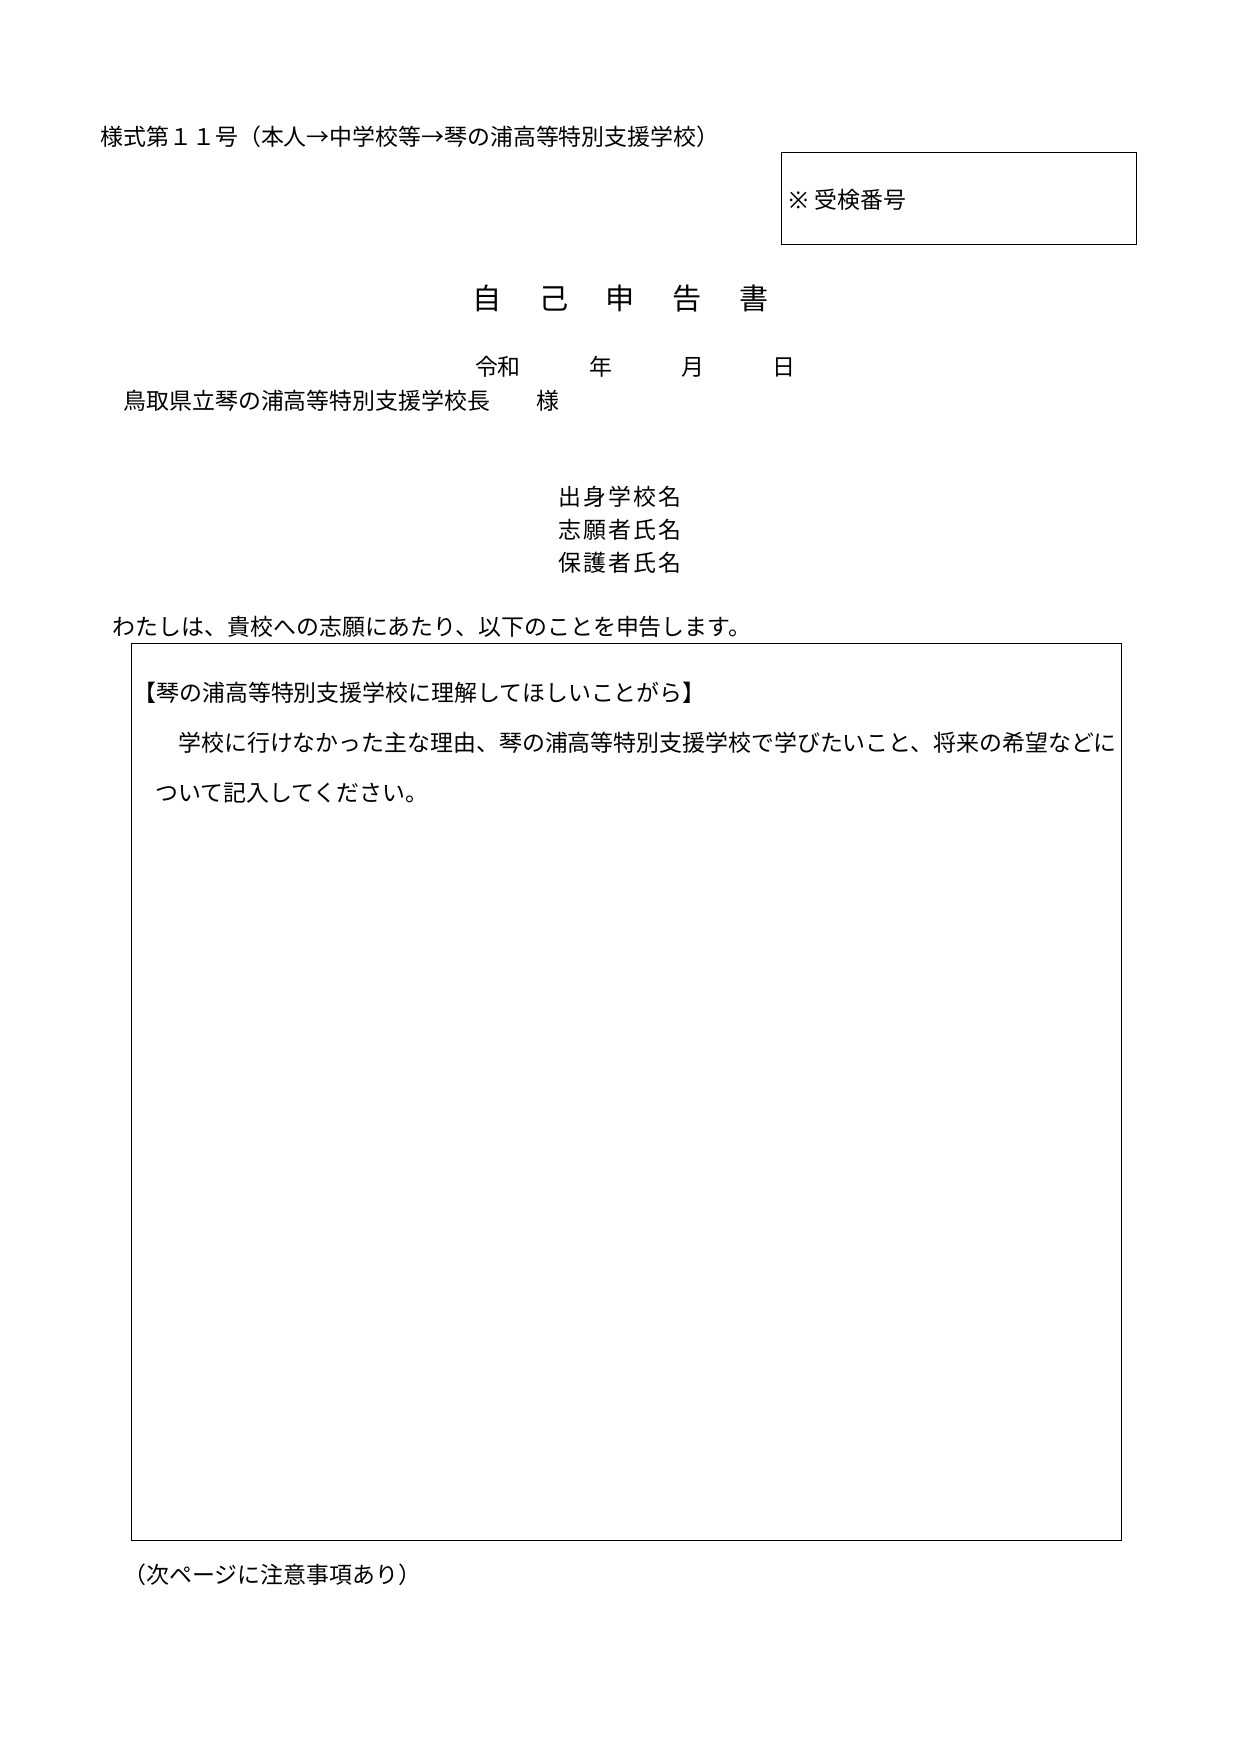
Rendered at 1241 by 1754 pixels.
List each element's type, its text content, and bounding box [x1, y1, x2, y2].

text 令和 年 月 日 [100, 349, 1140, 383]
text わたしは、貴校への志願にあたり、以下のことを申告します。 [100, 609, 1140, 643]
text 志願者氏名 [100, 512, 1140, 545]
text 自 己 申 告 書 [100, 276, 1140, 318]
text 様式第１１号（本人→中学校等→琴の浦高等特別支援学校） [100, 119, 1140, 152]
text 出身学校名 [100, 478, 1140, 512]
table_header 【琴の浦高等特別支援学校に理解してほしいことがら】 学校に行けなかった主な理由、琴の浦高等特別支援学校で学びたいこと、将来の希望などについて記入してください。 [132, 644, 1121, 1540]
table_header ※ 受検番号 [782, 153, 1136, 243]
text 保護者氏名 [100, 545, 1140, 578]
text 鳥取県立琴の浦高等特別支援学校長 様 [100, 383, 1140, 416]
text （次ページに注意事項あり） [100, 1557, 1140, 1590]
